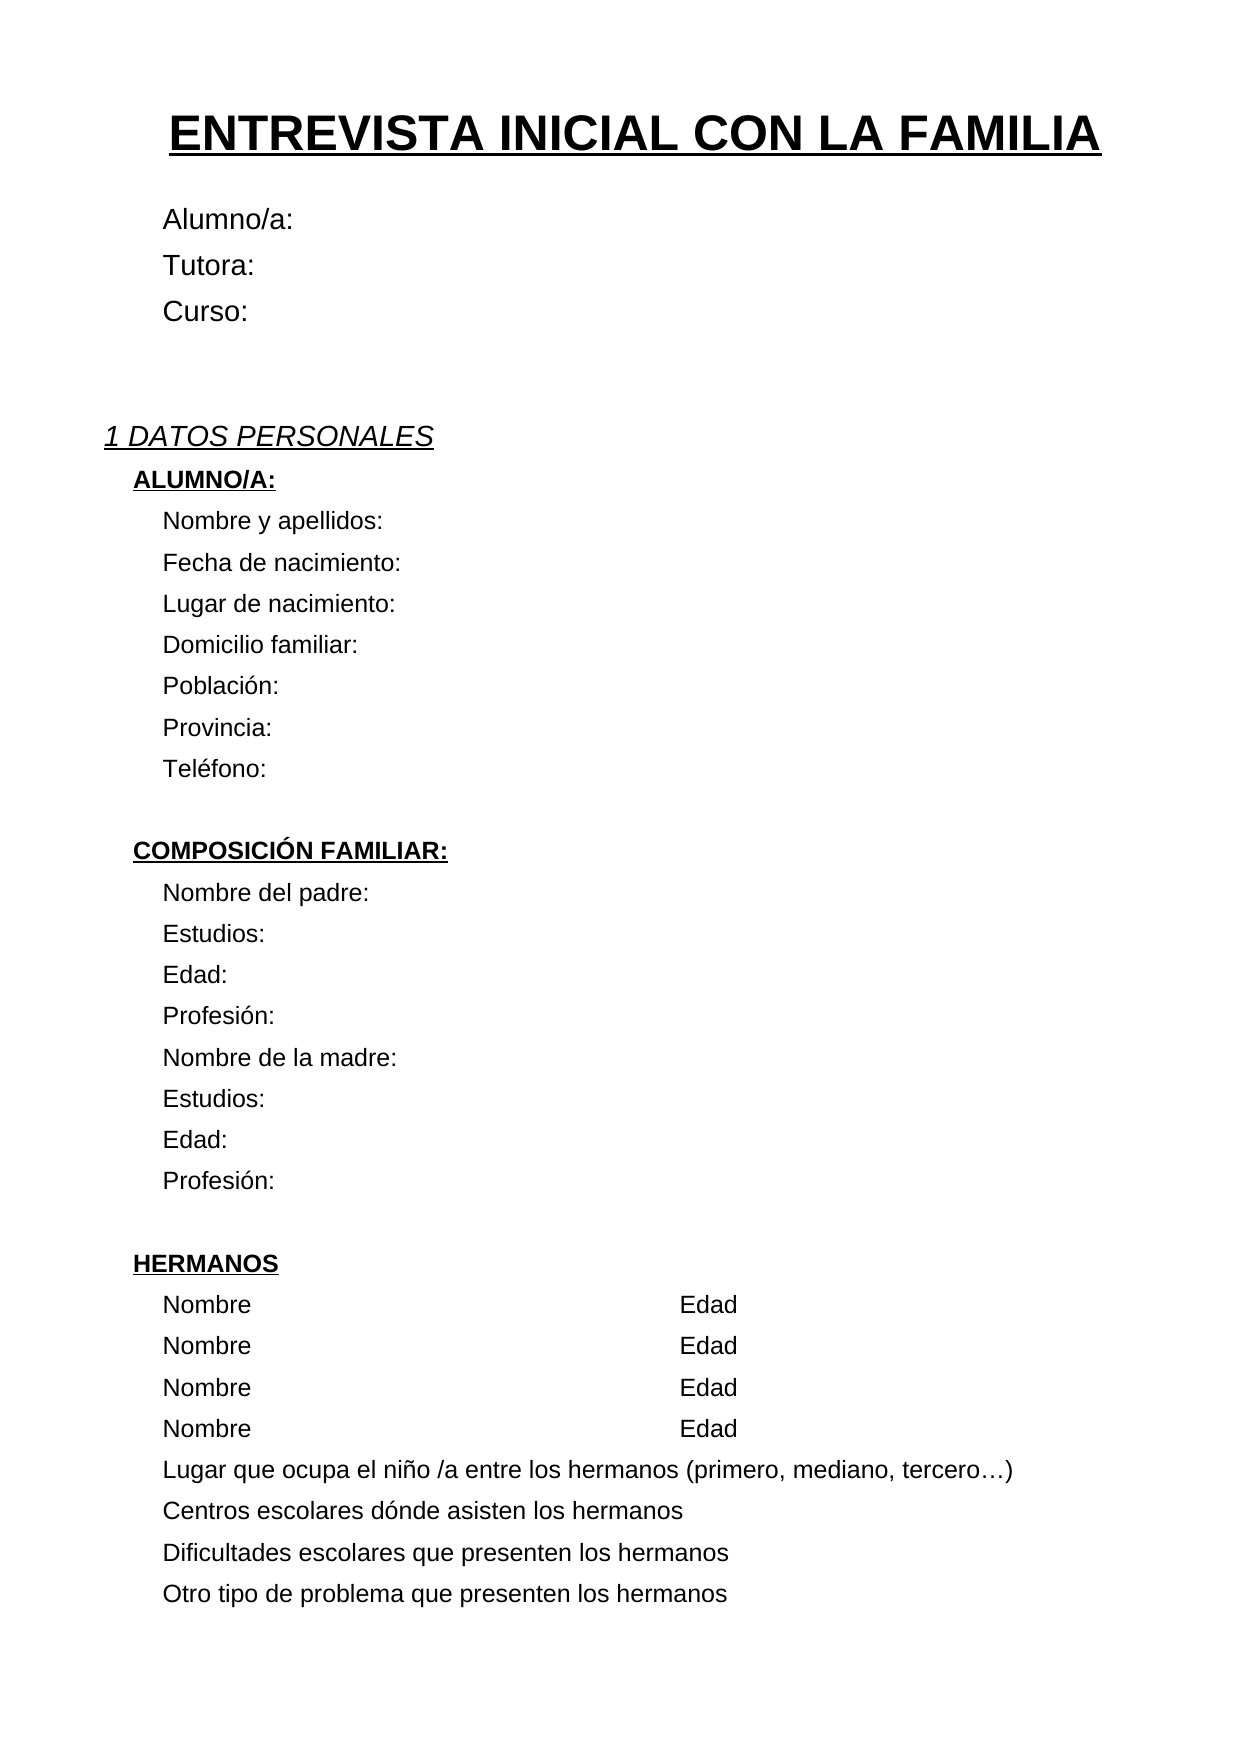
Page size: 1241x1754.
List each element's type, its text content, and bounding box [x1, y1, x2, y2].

text Provincia: [162, 713, 1107, 741]
text Edad: [162, 1125, 1107, 1154]
text Nombre Edad [162, 1373, 1107, 1401]
text Centros escolares dónde asisten los hermanos [162, 1496, 1107, 1525]
text Profesión: [162, 1001, 1107, 1030]
text Teléfono: [162, 754, 1107, 783]
text Profesión: [162, 1166, 1107, 1195]
text Nombre Edad [162, 1414, 1107, 1443]
text Edad: [162, 960, 1107, 989]
text Dificultades escolares que presenten los hermanos [162, 1538, 1107, 1566]
text Alumno/a: [162, 202, 1107, 236]
text Fecha de nacimiento: [162, 548, 1107, 576]
text COMPOSICIÓN FAMILIAR: [133, 836, 1107, 865]
text 1 DATOS PERSONALES [103, 419, 1107, 453]
text Estudios: [162, 919, 1107, 948]
text Curso: [162, 294, 1107, 328]
text Estudios: [162, 1084, 1107, 1113]
text Domicilio familiar: [162, 630, 1107, 659]
text Otro tipo de problema que presenten los hermanos [162, 1579, 1107, 1608]
text ALUMNO/A: [133, 465, 1107, 494]
text Tutora: [162, 248, 1107, 282]
text Nombre Edad [162, 1331, 1107, 1360]
text Lugar que ocupa el niño /a entre los hermanos (primero, mediano, tercero…) [162, 1455, 1107, 1484]
text Nombre de la madre: [162, 1043, 1107, 1071]
text Lugar de nacimiento: [162, 589, 1107, 618]
text ENTREVISTA INICIAL CON LA FAMILIA [162, 103, 1107, 161]
text Población: [162, 671, 1107, 700]
text HERMANOS [133, 1249, 1107, 1278]
text Nombre del padre: [162, 878, 1107, 906]
text Nombre y apellidos: [162, 506, 1107, 535]
text Nombre Edad [162, 1290, 1107, 1319]
